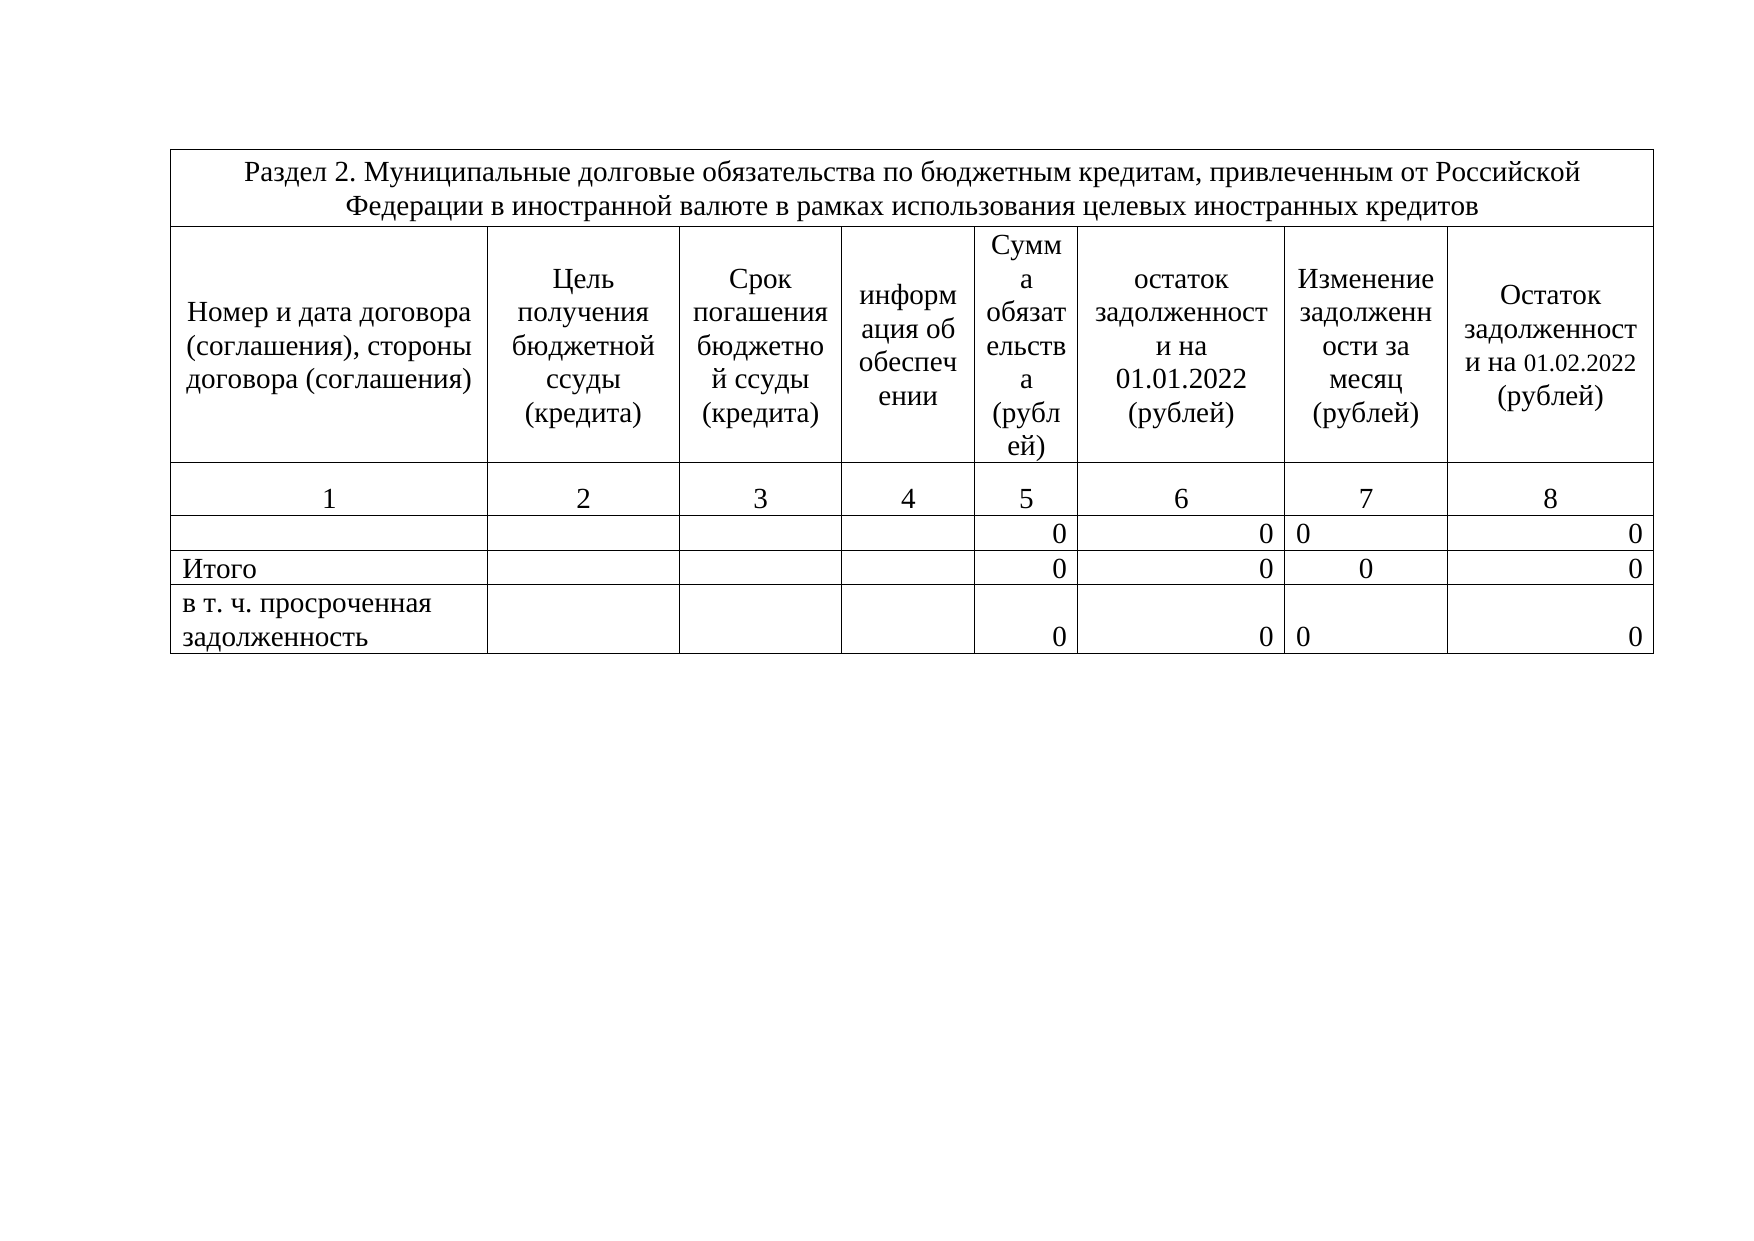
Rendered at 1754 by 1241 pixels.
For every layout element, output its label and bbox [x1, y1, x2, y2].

table_cell [133, 148, 1668, 1142]
